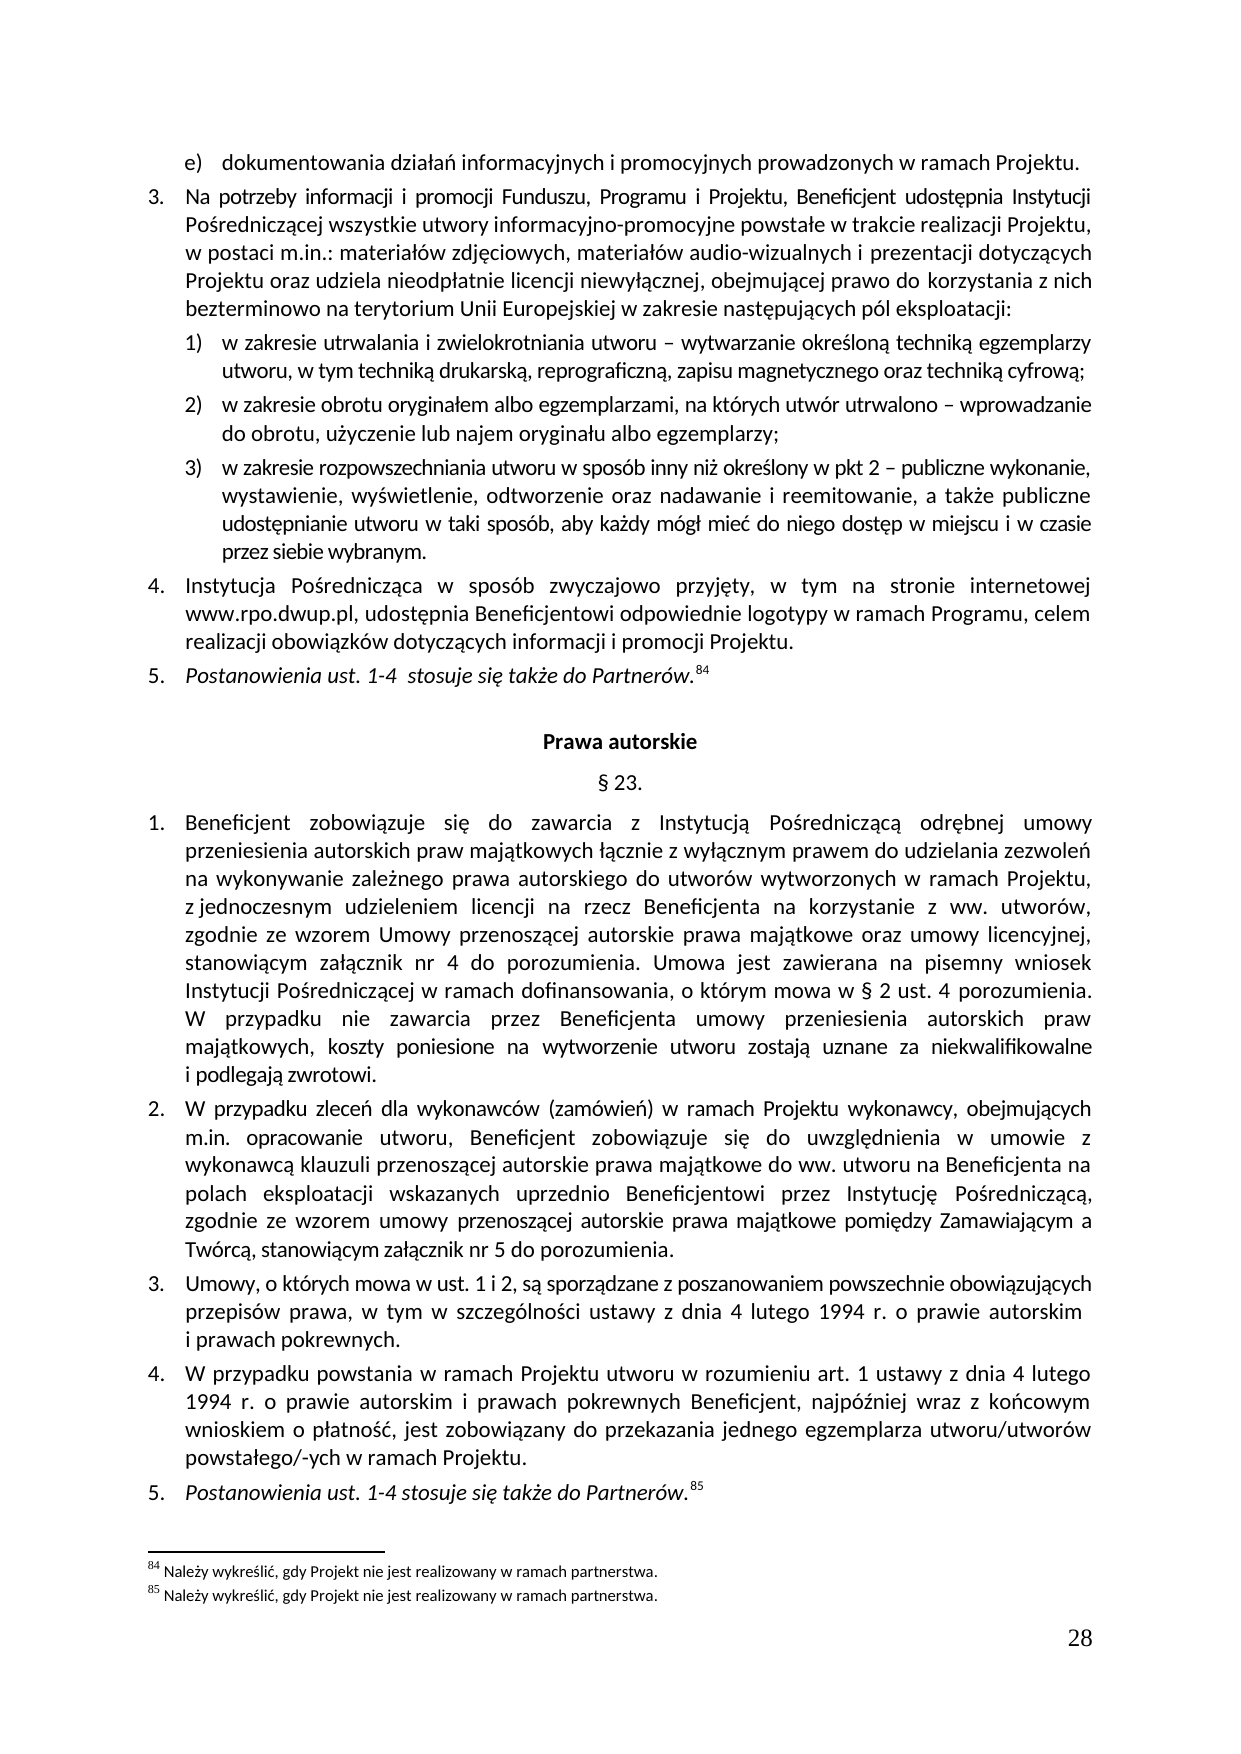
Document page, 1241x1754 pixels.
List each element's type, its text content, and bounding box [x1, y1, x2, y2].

list Postanowienia ust. 1-4 stosuje się także do Partnerów. [148, 662, 1092, 689]
list Beneficjent zobowiązuje się do zawarcia z Instytucją Pośredniczącą odrębnej umowy przeniesienia autorskich praw majątkowych łącznie z wyłącznym prawem do udzielania zezwoleń na wykonywanie zależnego prawa autorskiego do utworów wytworzonych w ramach Projektu, z jednoczesnym udzieleniem licencji na rzecz Beneficjenta na korzystanie z ww. utworów, zgodnie ze wzorem Umowy przenoszącej autorskie prawa majątkowe oraz umowy licencyjnej, stanowiącym załącznik nr 4 do porozumienia. Umowa jest zawierana na pisemny wniosek Instytucji Pośredniczącej w ramach dofinansowania, o którym mowa w § 2 ust. 4 porozumienia. W przypadku nie zawarcia przez Beneficjenta umowy przeniesienia autorskich praw majątkowych, koszty poniesione na wytworzenie utworu zostają uznane za niekwalifikowalne i podlegają zwrotowi. [148, 808, 1092, 1088]
list Umowy, o których mowa w ust. 1 i 2, są sporządzane z poszanowaniem powszechnie obowiązujących przepisów prawa, w tym w szczególności ustawy z dnia 4 lutego 1994 r. o prawie autorskim i prawach pokrewnych. [148, 1269, 1092, 1353]
list Postanowienia ust. 1-4 stosuje się także do Partnerów. [148, 1478, 1092, 1506]
list w zakresie rozpowszechniania utworu w sposób inny niż określony w pkt 2 – publiczne wykonanie, wystawienie, wyświetlenie, odtworzenie oraz nadawanie i reemitowanie, a także publiczne udostępnianie utworu w taki sposób, aby każdy mógł mieć do niego dostęp w miejscu i w czasie przez siebie wybranym. [184, 453, 1092, 565]
list W przypadku zleceń dla wykonawców (zamówień) w ramach Projektu wykonawcy, obejmujących m.in. opracowanie utworu, Beneficjent zobowiązuje się do uwzględnienia w umowie z wykonawcą klauzuli przenoszącej autorskie prawa majątkowe do ww. utworu na Beneficjenta na polach eksploatacji wskazanych uprzednio Beneficjentowi przez Instytucję Pośredniczącą, zgodnie ze wzorem umowy przenoszącej autorskie prawa majątkowe pomiędzy Zamawiającym a Twórcą, stanowiącym załącznik nr 5 do porozumienia. [148, 1094, 1092, 1263]
list W przypadku powstania w ramach Projektu utworu w rozumieniu art. 1 ustawy z dnia 4 lutego 1994 r. o prawie autorskim i prawach pokrewnych Beneficjent, najpóźniej wraz z końcowym wnioskiem o płatność, jest zobowiązany do przekazania jednego egzemplarza utworu/utworów powstałego/-ych w ramach Projektu. [148, 1359, 1092, 1471]
list w zakresie utrwalania i zwielokrotniania utworu – wytwarzanie określoną techniką egzemplarzy utworu, w tym techniką drukarską, reprograficzną, zapisu magnetycznego oraz techniką cyfrową; [184, 328, 1092, 384]
list dokumentowania działań informacyjnych i promocyjnych prowadzonych w ramach Projektu. [184, 148, 1092, 176]
text Prawa autorskie [148, 727, 1092, 755]
list Instytucja Pośrednicząca w sposób zwyczajowo przyjęty, w tym na stronie internetowej www.rpo.dwup.pl, udostępnia Beneficjentowi odpowiednie logotypy w ramach Programu, celem realizacji obowiązków dotyczących informacji i promocji Projektu. [148, 571, 1092, 655]
list Na potrzeby informacji i promocji Funduszu, Programu i Projektu, Beneficjent udostępnia Instytucji Pośredniczącej wszystkie utwory informacyjno-promocyjne powstałe w trakcie realizacji Projektu, w postaci m.in.: materiałów zdjęciowych, materiałów audio-wizualnych i prezentacji dotyczących Projektu oraz udziela nieodpłatnie licencji niewyłącznej, obejmującej prawo do korzystania z nich bezterminowo na terytorium Unii Europejskiej w zakresie następujących pól eksploatacji: [148, 182, 1092, 322]
text § 23. [148, 768, 1092, 796]
list w zakresie obrotu oryginałem albo egzemplarzami, na których utwór utrwalono – wprowadzanie do obrotu, użyczenie lub najem oryginału albo egzemplarzy; [184, 391, 1092, 447]
